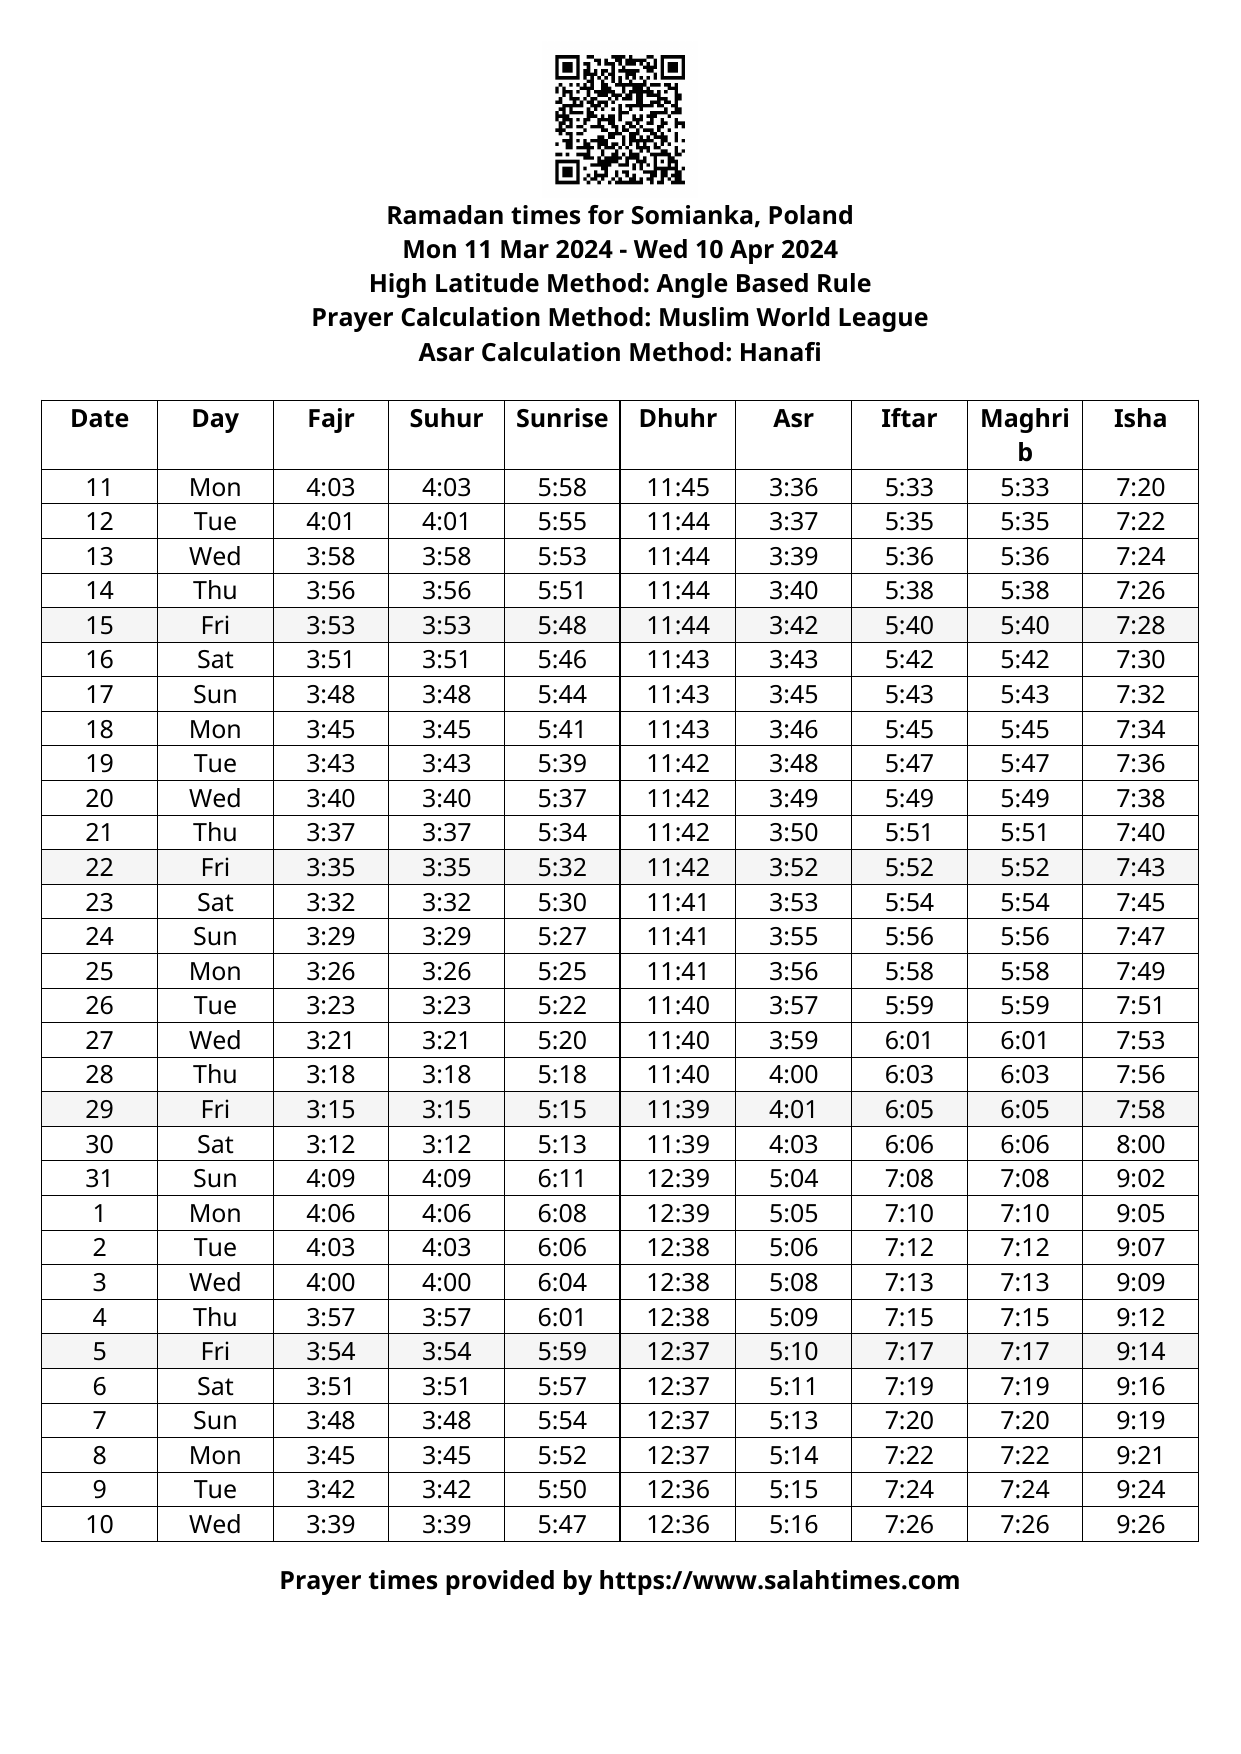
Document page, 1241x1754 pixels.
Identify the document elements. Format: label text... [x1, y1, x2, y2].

table_cell 3:45 [736, 677, 851, 711]
table_cell 3:37 [389, 816, 504, 849]
table_cell 11:42 [621, 816, 735, 849]
table_cell Wed [158, 539, 273, 572]
table_cell 28 [42, 1058, 157, 1091]
table_cell Mon [158, 1438, 273, 1472]
table_cell 5:15 [736, 1473, 851, 1506]
table_cell Mon [158, 954, 273, 987]
table_cell 3:53 [274, 608, 388, 642]
table_cell 5:08 [736, 1265, 851, 1299]
table_cell 3:55 [736, 919, 851, 953]
table_cell 11:42 [621, 781, 735, 814]
table_cell 5:10 [736, 1334, 851, 1368]
picture [542, 41, 699, 198]
table_cell 7:34 [1083, 712, 1198, 745]
table_cell Tue [158, 1473, 273, 1506]
table_cell Fri [158, 1092, 273, 1126]
table_cell Tue [158, 1231, 273, 1264]
table_cell Wed [158, 1265, 273, 1299]
table_cell 7:15 [852, 1300, 967, 1333]
table_cell 5:54 [968, 885, 1082, 918]
table_cell 4:06 [274, 1196, 388, 1229]
table_cell 7:58 [1083, 1092, 1198, 1126]
table_cell 3:23 [389, 989, 504, 1022]
table_cell 9:19 [1083, 1404, 1198, 1437]
table_cell 11:41 [621, 885, 735, 918]
table_cell 3:48 [274, 677, 388, 711]
table_cell 5:32 [505, 850, 619, 884]
table_cell 5:40 [852, 608, 967, 642]
table_cell 6 [42, 1369, 157, 1402]
table_cell 3:18 [274, 1058, 388, 1091]
table_cell 7:40 [1083, 816, 1198, 849]
table_cell 4:09 [274, 1161, 388, 1195]
table_cell 4:03 [389, 1231, 504, 1264]
table_cell 12:38 [621, 1231, 735, 1264]
table_cell 5:13 [736, 1404, 851, 1437]
table_cell Thu [158, 1300, 273, 1333]
table_cell 3:39 [389, 1507, 504, 1541]
table_cell 3:42 [274, 1473, 388, 1506]
table_cell 5:56 [852, 919, 967, 953]
table_cell 5:57 [505, 1369, 619, 1402]
table_cell 7:13 [852, 1265, 967, 1299]
table_cell Thu [158, 816, 273, 849]
table_cell 5:25 [505, 954, 619, 987]
table_cell 12:36 [621, 1507, 735, 1541]
table_cell 5:09 [736, 1300, 851, 1333]
table_cell 3:56 [736, 954, 851, 987]
table_header Iftar [852, 401, 967, 469]
table_cell 24 [42, 919, 157, 953]
table_cell 5:47 [505, 1507, 619, 1541]
table_cell 4 [42, 1300, 157, 1333]
table_cell 9:16 [1083, 1369, 1198, 1402]
table_cell 7:20 [852, 1404, 967, 1437]
table_cell 7:10 [968, 1196, 1082, 1229]
table_cell 5:18 [505, 1058, 619, 1091]
table_cell 6:01 [852, 1023, 967, 1057]
table_cell 11:43 [621, 677, 735, 711]
table_cell 20 [42, 781, 157, 814]
table_cell 5:38 [852, 574, 967, 607]
table_cell 4:03 [274, 1231, 388, 1264]
table_cell Sat [158, 1127, 273, 1160]
table_cell 5:55 [505, 504, 619, 538]
table_cell 11:44 [621, 608, 735, 642]
table_cell 11:44 [621, 504, 735, 538]
table_cell 6:05 [852, 1092, 967, 1126]
table_cell 3:42 [389, 1473, 504, 1506]
table_cell 5:33 [852, 470, 967, 503]
table_cell 9:24 [1083, 1473, 1198, 1506]
table_cell 3:58 [274, 539, 388, 572]
table_cell 9:26 [1083, 1507, 1198, 1541]
table_cell Wed [158, 1507, 273, 1541]
table_cell 3:23 [274, 989, 388, 1022]
table_cell 12:39 [621, 1161, 735, 1195]
table_cell 7:08 [852, 1161, 967, 1195]
table_cell 22 [42, 850, 157, 884]
table_cell 3:35 [389, 850, 504, 884]
table_cell 3:59 [736, 1023, 851, 1057]
table_cell 5:22 [505, 989, 619, 1022]
table_cell 3:37 [736, 504, 851, 538]
table_cell 6:08 [505, 1196, 619, 1229]
table_cell 21 [42, 816, 157, 849]
table_cell Fri [158, 1334, 273, 1368]
table_cell Tue [158, 746, 273, 780]
table_cell 26 [42, 989, 157, 1022]
table_cell 3:43 [389, 746, 504, 780]
table_cell 7:17 [968, 1334, 1082, 1368]
table_cell Fri [158, 608, 273, 642]
table_cell 3:29 [389, 919, 504, 953]
table_cell 7:51 [1083, 989, 1198, 1022]
table_cell 7:20 [968, 1404, 1082, 1437]
table_cell 3:56 [274, 574, 388, 607]
table_header Date [42, 401, 157, 469]
table_cell 3:21 [389, 1023, 504, 1057]
table_cell 9:05 [1083, 1196, 1198, 1229]
table_cell 11:40 [621, 1023, 735, 1057]
table_cell 12:39 [621, 1196, 735, 1229]
table_cell 6:01 [505, 1300, 619, 1333]
table_cell 3:51 [274, 643, 388, 676]
table_cell 5:44 [505, 677, 619, 711]
table_cell 3:56 [389, 574, 504, 607]
table_cell 11:43 [621, 643, 735, 676]
table_cell 3:15 [389, 1092, 504, 1126]
table_cell 5:47 [852, 746, 967, 780]
table_cell 9:14 [1083, 1334, 1198, 1368]
table_cell 3:15 [274, 1092, 388, 1126]
table_header Maghrib [968, 401, 1082, 469]
text Prayer times provided by https://www.salahtimes.com [42, 1563, 1198, 1597]
table_cell 12:38 [621, 1300, 735, 1333]
table_cell 3:48 [389, 1404, 504, 1437]
table_cell 3:40 [736, 574, 851, 607]
table_cell 3:52 [736, 850, 851, 884]
table_cell 3:21 [274, 1023, 388, 1057]
table_cell Mon [158, 1196, 273, 1229]
table_cell 7:38 [1083, 781, 1198, 814]
table_cell 3:51 [274, 1369, 388, 1402]
table_cell 5:51 [505, 574, 619, 607]
table_cell 7:28 [1083, 608, 1198, 642]
table_cell 7:24 [852, 1473, 967, 1506]
table_cell 5:06 [736, 1231, 851, 1264]
table_cell Sat [158, 885, 273, 918]
table_cell 7:15 [968, 1300, 1082, 1333]
table_cell 5:36 [852, 539, 967, 572]
table_cell 15 [42, 608, 157, 642]
table_cell 7:53 [1083, 1023, 1198, 1057]
table_cell Sun [158, 919, 273, 953]
table_cell 5:52 [852, 850, 967, 884]
table_cell 3:29 [274, 919, 388, 953]
table_cell 7:45 [1083, 885, 1198, 918]
table_cell 9:09 [1083, 1265, 1198, 1299]
table_cell 4:00 [274, 1265, 388, 1299]
table_cell 9:07 [1083, 1231, 1198, 1264]
table_cell 5:47 [968, 746, 1082, 780]
table_cell 7:26 [1083, 574, 1198, 607]
table_cell 5:58 [852, 954, 967, 987]
table_cell 3:54 [274, 1334, 388, 1368]
table_cell 7:24 [1083, 539, 1198, 572]
table_cell 6:06 [852, 1127, 967, 1160]
table_cell 11:41 [621, 919, 735, 953]
table_cell 5:59 [968, 989, 1082, 1022]
table_cell 3:45 [389, 712, 504, 745]
table_cell 5:53 [505, 539, 619, 572]
table_cell 5:38 [968, 574, 1082, 607]
table_cell 3:48 [389, 677, 504, 711]
table_cell 7:22 [852, 1438, 967, 1472]
table_cell 12:37 [621, 1369, 735, 1402]
table_cell 5:49 [852, 781, 967, 814]
table_cell 5:33 [968, 470, 1082, 503]
text High Latitude Method: Angle Based Rule [42, 266, 1198, 300]
table_cell 9:12 [1083, 1300, 1198, 1333]
table_cell Wed [158, 781, 273, 814]
table_cell 5:30 [505, 885, 619, 918]
table_cell 6:04 [505, 1265, 619, 1299]
table_cell 5:52 [505, 1438, 619, 1472]
table_cell 7:12 [968, 1231, 1082, 1264]
table_cell 3 [42, 1265, 157, 1299]
table_header Suhur [389, 401, 504, 469]
table_cell 5:11 [736, 1369, 851, 1402]
text Mon 11 Mar 2024 - Wed 10 Apr 2024 [42, 232, 1198, 266]
table_cell 7:08 [968, 1161, 1082, 1195]
table_cell 3:42 [736, 608, 851, 642]
table_cell 7:26 [968, 1507, 1082, 1541]
table_cell 7:20 [1083, 470, 1198, 503]
table_cell Fri [158, 850, 273, 884]
table_cell 3:32 [389, 885, 504, 918]
table_cell 30 [42, 1127, 157, 1160]
table_cell 1 [42, 1196, 157, 1229]
table_cell 7:30 [1083, 643, 1198, 676]
table_cell 5:50 [505, 1473, 619, 1506]
table_cell 4:00 [389, 1265, 504, 1299]
table_cell 3:35 [274, 850, 388, 884]
table_cell 7:36 [1083, 746, 1198, 780]
table_cell 5:35 [852, 504, 967, 538]
table_cell 7:22 [1083, 504, 1198, 538]
table_cell 3:51 [389, 643, 504, 676]
table_cell 4:00 [736, 1058, 851, 1091]
table_cell 6:05 [968, 1092, 1082, 1126]
table_cell 5:58 [968, 954, 1082, 987]
table_cell 3:45 [274, 712, 388, 745]
text Asar Calculation Method: Hanafi [42, 334, 1198, 368]
table_cell 3:43 [736, 643, 851, 676]
table_cell 11:39 [621, 1092, 735, 1126]
table_cell 3:36 [736, 470, 851, 503]
table_cell 3:51 [389, 1369, 504, 1402]
table_cell 12 [42, 504, 157, 538]
table_cell 17 [42, 677, 157, 711]
table_cell 3:58 [389, 539, 504, 572]
table_cell Sun [158, 1404, 273, 1437]
table_cell 7:22 [968, 1438, 1082, 1472]
table_header Dhuhr [621, 401, 735, 469]
table_cell 13 [42, 539, 157, 572]
table_cell 4:03 [389, 470, 504, 503]
table_cell 5:36 [968, 539, 1082, 572]
table_cell Mon [158, 712, 273, 745]
table_cell 3:39 [736, 539, 851, 572]
table_cell 3:45 [389, 1438, 504, 1472]
table_cell 27 [42, 1023, 157, 1057]
table_cell 11:40 [621, 989, 735, 1022]
table_cell 7:17 [852, 1334, 967, 1368]
table_cell 7:12 [852, 1231, 967, 1264]
table_cell 4:09 [389, 1161, 504, 1195]
table_cell 4:03 [274, 470, 388, 503]
table_cell 6:03 [852, 1058, 967, 1091]
table_cell 12:36 [621, 1473, 735, 1506]
table_cell 11:41 [621, 954, 735, 987]
table_cell 11 [42, 470, 157, 503]
table_cell 3:54 [389, 1334, 504, 1368]
table_cell 12:37 [621, 1334, 735, 1368]
table_cell 5:20 [505, 1023, 619, 1057]
table_cell 5:45 [968, 712, 1082, 745]
table_cell Tue [158, 989, 273, 1022]
table_cell 4:01 [274, 504, 388, 538]
table_cell 3:48 [274, 1404, 388, 1437]
table_cell 5:52 [968, 850, 1082, 884]
table_cell 11:42 [621, 850, 735, 884]
table_cell 3:45 [274, 1438, 388, 1472]
table_cell 4:01 [389, 504, 504, 538]
table_cell 12:38 [621, 1265, 735, 1299]
table_cell 18 [42, 712, 157, 745]
table_cell 3:12 [389, 1127, 504, 1160]
table_cell 16 [42, 643, 157, 676]
table_cell 3:49 [736, 781, 851, 814]
table_cell Mon [158, 470, 273, 503]
table_cell 5:59 [852, 989, 967, 1022]
table_cell 5:14 [736, 1438, 851, 1472]
table_cell 3:53 [389, 608, 504, 642]
table_cell 11:40 [621, 1058, 735, 1091]
table_cell 8:00 [1083, 1127, 1198, 1160]
table_cell 5:41 [505, 712, 619, 745]
table_cell Thu [158, 574, 273, 607]
table_cell 6:01 [968, 1023, 1082, 1057]
table_cell Tue [158, 504, 273, 538]
table_cell 3:40 [274, 781, 388, 814]
table_cell 7 [42, 1404, 157, 1437]
table_cell 5:27 [505, 919, 619, 953]
table_cell Thu [158, 1058, 273, 1091]
table_cell 3:50 [736, 816, 851, 849]
table_cell 5:13 [505, 1127, 619, 1160]
table_cell 11:44 [621, 574, 735, 607]
table_cell 5:56 [968, 919, 1082, 953]
table_cell 3:32 [274, 885, 388, 918]
table_cell 5:59 [505, 1334, 619, 1368]
table_cell 7:24 [968, 1473, 1082, 1506]
table_cell 9:02 [1083, 1161, 1198, 1195]
table_cell 5:34 [505, 816, 619, 849]
table_cell 3:37 [274, 816, 388, 849]
table_cell 12:37 [621, 1404, 735, 1437]
table_cell 5:46 [505, 643, 619, 676]
table_cell 5:04 [736, 1161, 851, 1195]
table_cell 29 [42, 1092, 157, 1126]
table_cell 23 [42, 885, 157, 918]
table_header Isha [1083, 401, 1198, 469]
table_cell 3:26 [389, 954, 504, 987]
table_cell 5:16 [736, 1507, 851, 1541]
table_cell 9:21 [1083, 1438, 1198, 1472]
table_cell 8 [42, 1438, 157, 1472]
table_cell 3:57 [736, 989, 851, 1022]
table_cell 5:58 [505, 470, 619, 503]
table_cell 4:06 [389, 1196, 504, 1229]
table_cell 5:05 [736, 1196, 851, 1229]
table_cell 3:26 [274, 954, 388, 987]
table_cell Sun [158, 1161, 273, 1195]
table_cell 10 [42, 1507, 157, 1541]
table_cell 5:54 [505, 1404, 619, 1437]
table_cell Sat [158, 1369, 273, 1402]
table_cell 5:45 [852, 712, 967, 745]
table_cell 6:06 [968, 1127, 1082, 1160]
table_cell 5:54 [852, 885, 967, 918]
table_header Asr [736, 401, 851, 469]
table_cell 9 [42, 1473, 157, 1506]
table_cell 19 [42, 746, 157, 780]
table_cell 11:45 [621, 470, 735, 503]
table_cell 5 [42, 1334, 157, 1368]
table_cell 7:43 [1083, 850, 1198, 884]
table_cell 7:19 [968, 1369, 1082, 1402]
table_cell 5:43 [852, 677, 967, 711]
table_cell 3:57 [274, 1300, 388, 1333]
table_cell Sat [158, 643, 273, 676]
table_cell Sun [158, 677, 273, 711]
table_cell Wed [158, 1023, 273, 1057]
table_cell 7:10 [852, 1196, 967, 1229]
table_header Sunrise [505, 401, 619, 469]
table_cell 5:40 [968, 608, 1082, 642]
table_cell 3:53 [736, 885, 851, 918]
table_cell 7:26 [852, 1507, 967, 1541]
table_cell 3:43 [274, 746, 388, 780]
table_cell 12:37 [621, 1438, 735, 1472]
table_cell 3:39 [274, 1507, 388, 1541]
table_cell 5:42 [852, 643, 967, 676]
table_cell 6:06 [505, 1231, 619, 1264]
table_cell 3:18 [389, 1058, 504, 1091]
table_cell 5:49 [968, 781, 1082, 814]
table_cell 7:19 [852, 1369, 967, 1402]
table_cell 4:03 [736, 1127, 851, 1160]
table_cell 5:15 [505, 1092, 619, 1126]
table_cell 7:13 [968, 1265, 1082, 1299]
table_cell 3:57 [389, 1300, 504, 1333]
table_cell 5:35 [968, 504, 1082, 538]
table_cell 7:32 [1083, 677, 1198, 711]
table_cell 5:37 [505, 781, 619, 814]
table_cell 11:42 [621, 746, 735, 780]
table_cell 7:47 [1083, 919, 1198, 953]
table_cell 11:44 [621, 539, 735, 572]
text Ramadan times for Somianka, Poland [42, 198, 1198, 232]
table_cell 5:51 [852, 816, 967, 849]
table_cell 5:42 [968, 643, 1082, 676]
table_header Day [158, 401, 273, 469]
text Prayer Calculation Method: Muslim World League [42, 300, 1198, 334]
table_cell 3:12 [274, 1127, 388, 1160]
table_cell 6:03 [968, 1058, 1082, 1091]
table_cell 3:46 [736, 712, 851, 745]
table_cell 25 [42, 954, 157, 987]
table_cell 7:56 [1083, 1058, 1198, 1091]
table_cell 31 [42, 1161, 157, 1195]
table_cell 5:51 [968, 816, 1082, 849]
table_cell 11:43 [621, 712, 735, 745]
table_cell 3:40 [389, 781, 504, 814]
table_cell 2 [42, 1231, 157, 1264]
table_header Fajr [274, 401, 388, 469]
table_cell 6:11 [505, 1161, 619, 1195]
table_cell 4:01 [736, 1092, 851, 1126]
table_cell 3:48 [736, 746, 851, 780]
table_cell 14 [42, 574, 157, 607]
table_cell 5:48 [505, 608, 619, 642]
table_cell 11:39 [621, 1127, 735, 1160]
table_cell 7:49 [1083, 954, 1198, 987]
table_cell 5:43 [968, 677, 1082, 711]
table_cell 5:39 [505, 746, 619, 780]
